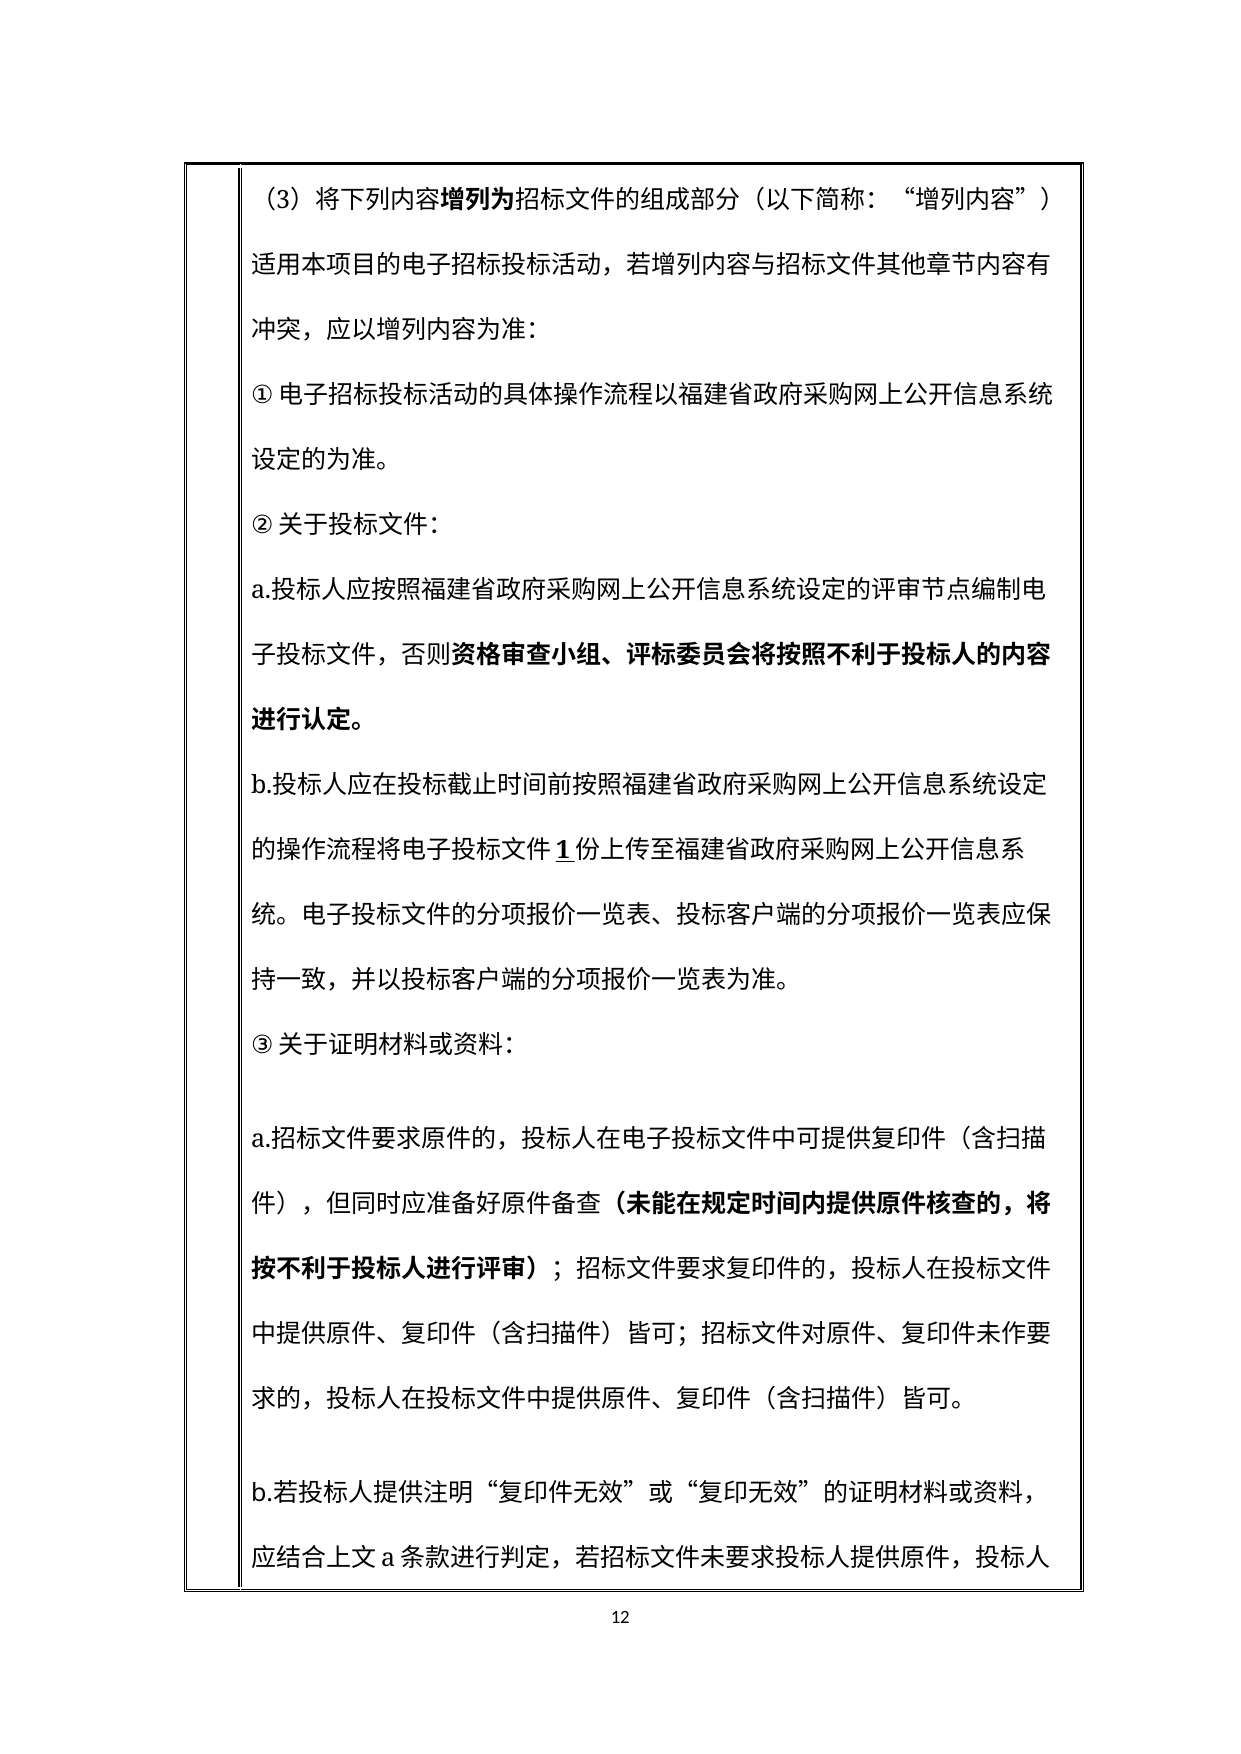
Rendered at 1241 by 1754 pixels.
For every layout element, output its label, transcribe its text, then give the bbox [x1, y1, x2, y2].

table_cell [240, 165, 1080, 1588]
table_cell 1 [187, 165, 240, 1588]
